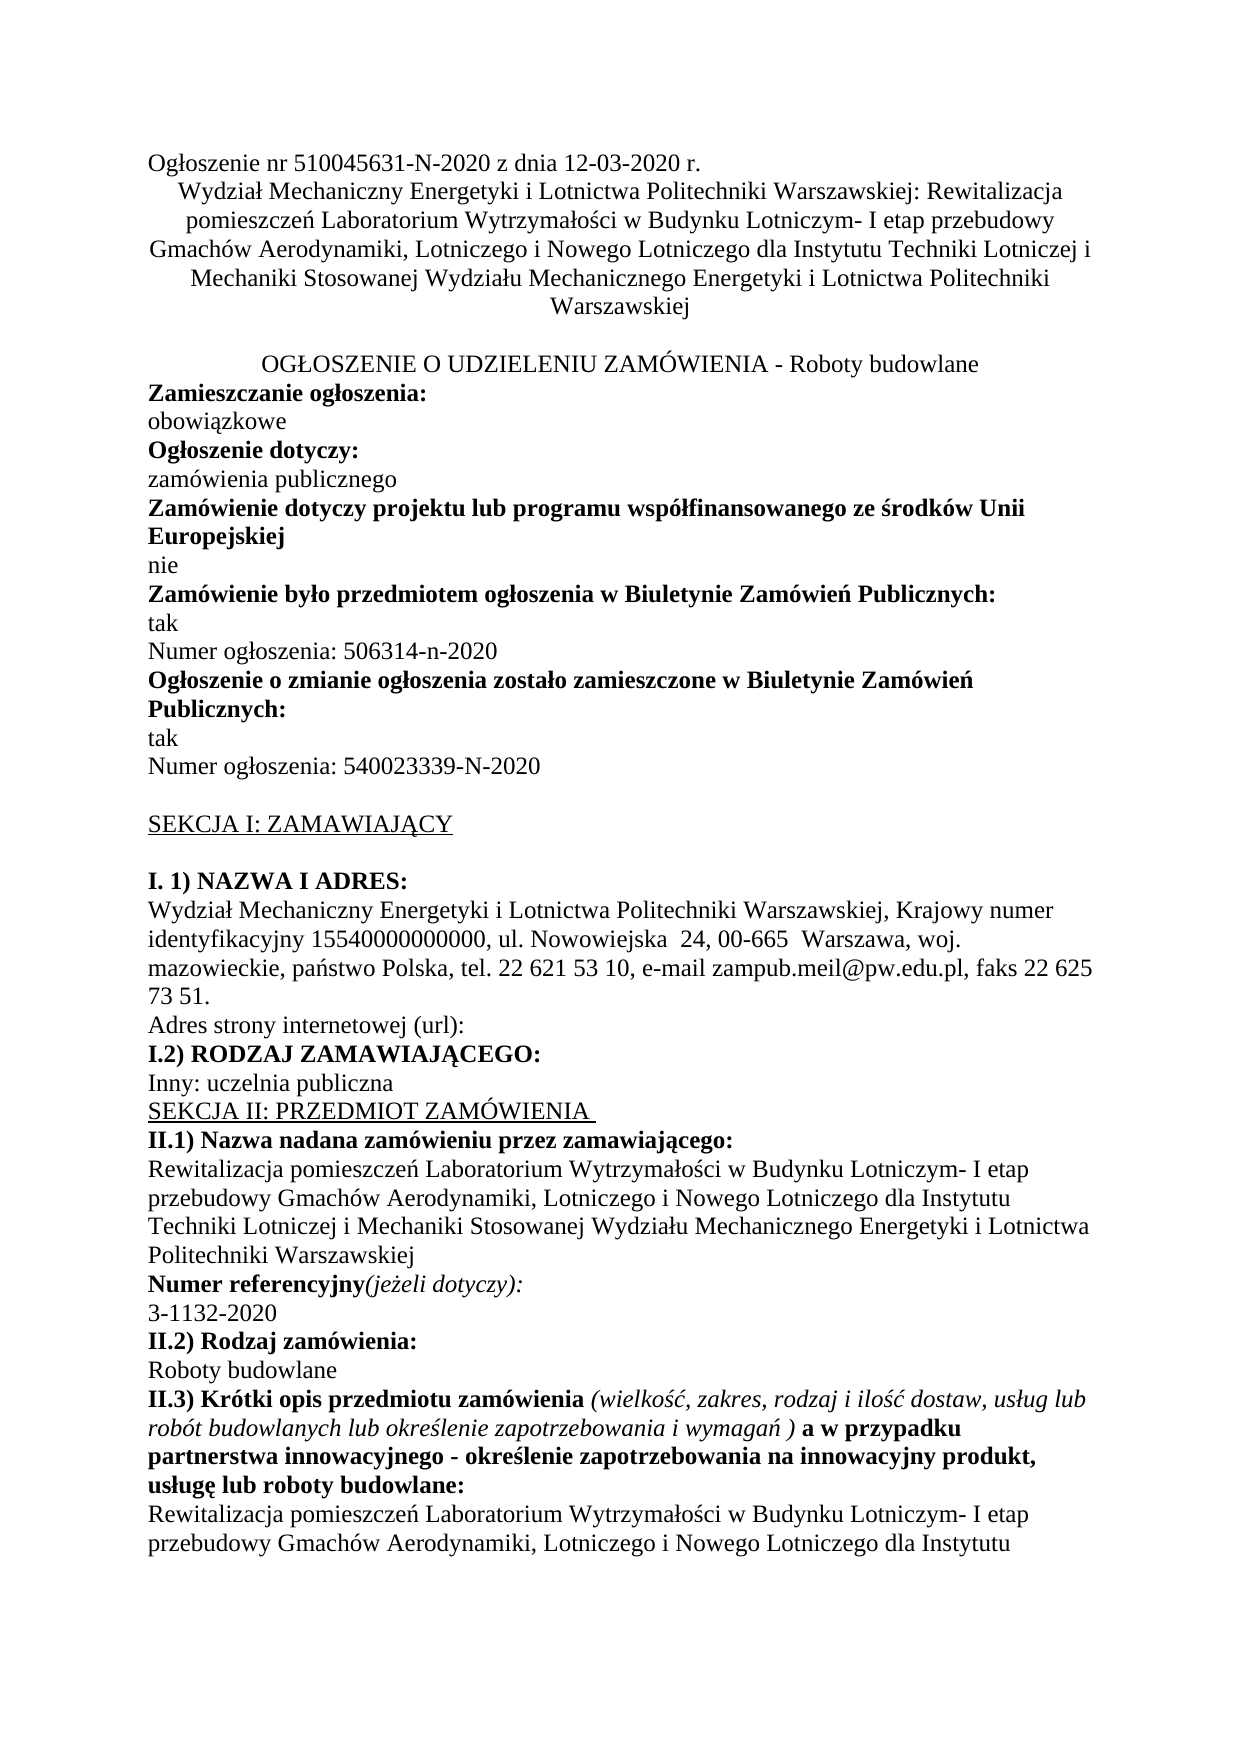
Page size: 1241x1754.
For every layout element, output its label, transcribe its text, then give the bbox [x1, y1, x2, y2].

text Wydział Mechaniczny Energetyki i Lotnictwa Politechniki Warszawskiej: Rewitalizacja pomieszczeń Laboratorium Wytrzymałości w Budynku Lotniczym- I etap przebudowy Gmachów Aerodynamiki, Lotniczego i Nowego Lotniczego dla Instytutu Techniki Lotniczej i Mechaniki Stosowanej Wydziału Mechanicznego Energetyki i Lotnictwa Politechniki Warszawskiej OGŁOSZENIE O UDZIELENIU ZAMÓWIENIA - Roboty budowlane [148, 176, 1093, 378]
text I.2) RODZAJ ZAMAWIAJĄCEGO: [148, 1039, 1093, 1068]
text Ogłoszenie dotyczy: [148, 435, 1093, 464]
text II.3) Krótki opis przedmiotu zamówienia (wielkość, zakres, rodzaj i ilość dostaw, usług lub robót budowlanych lub określenie zapotrzebowania i wymagań ) a w przypadku partnerstwa innowacyjnego - określenie zapotrzebowania na innowacyjny produkt, usługę lub roboty budowlane: [148, 1384, 1093, 1499]
text tak Numer ogłoszenia: 540023339-N-2020 [148, 723, 1093, 780]
text tak Numer ogłoszenia: 506314-n-2020 [148, 608, 1093, 665]
text Zamówienie było przedmiotem ogłoszenia w Biuletynie Zamówień Publicznych: [148, 579, 1093, 608]
text Ogłoszenie nr 510045631-N-2020 z dnia 12-03-2020 r. [148, 148, 1093, 176]
text 3-1132-2020 [148, 1298, 1093, 1326]
text Numer referencyjny(jeżeli dotyczy): [148, 1269, 1093, 1298]
text nie [148, 550, 1093, 579]
text zamówienia publicznego [148, 464, 1093, 493]
text SEKCJA I: ZAMAWIAJĄCY [148, 809, 1093, 838]
text Zamówienie dotyczy projektu lub programu współfinansowanego ze środków Unii Europejskiej [148, 493, 1093, 550]
text Roboty budowlane [148, 1355, 1093, 1384]
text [148, 1499, 1093, 1556]
text Inny: uczelnia publiczna [148, 1068, 1093, 1096]
text obowiązkowe [148, 406, 1093, 435]
text II.1) Nazwa nadana zamówieniu przez zamawiającego: [148, 1125, 1093, 1154]
text II.2) Rodzaj zamówienia: [148, 1326, 1093, 1355]
text Wydział Mechaniczny Energetyki i Lotnictwa Politechniki Warszawskiej, Krajowy numer identyfikacyjny 15540000000000, ul. Nowowiejska 24, 00-665 Warszawa, woj. mazowieckie, państwo Polska, tel. 22 621 53 10, e-mail zampub.meil@pw.edu.pl, faks 22 625 73 51. Adres strony internetowej (url): [148, 895, 1093, 1039]
text I. 1) NAZWA I ADRES: [148, 866, 1093, 895]
text Zamieszczanie ogłoszenia: [148, 378, 1093, 406]
text Ogłoszenie o zmianie ogłoszenia zostało zamieszczone w Biuletynie Zamówień Publicznych: [148, 665, 1093, 723]
text SEKCJA II: PRZEDMIOT ZAMÓWIENIA [148, 1096, 1093, 1125]
